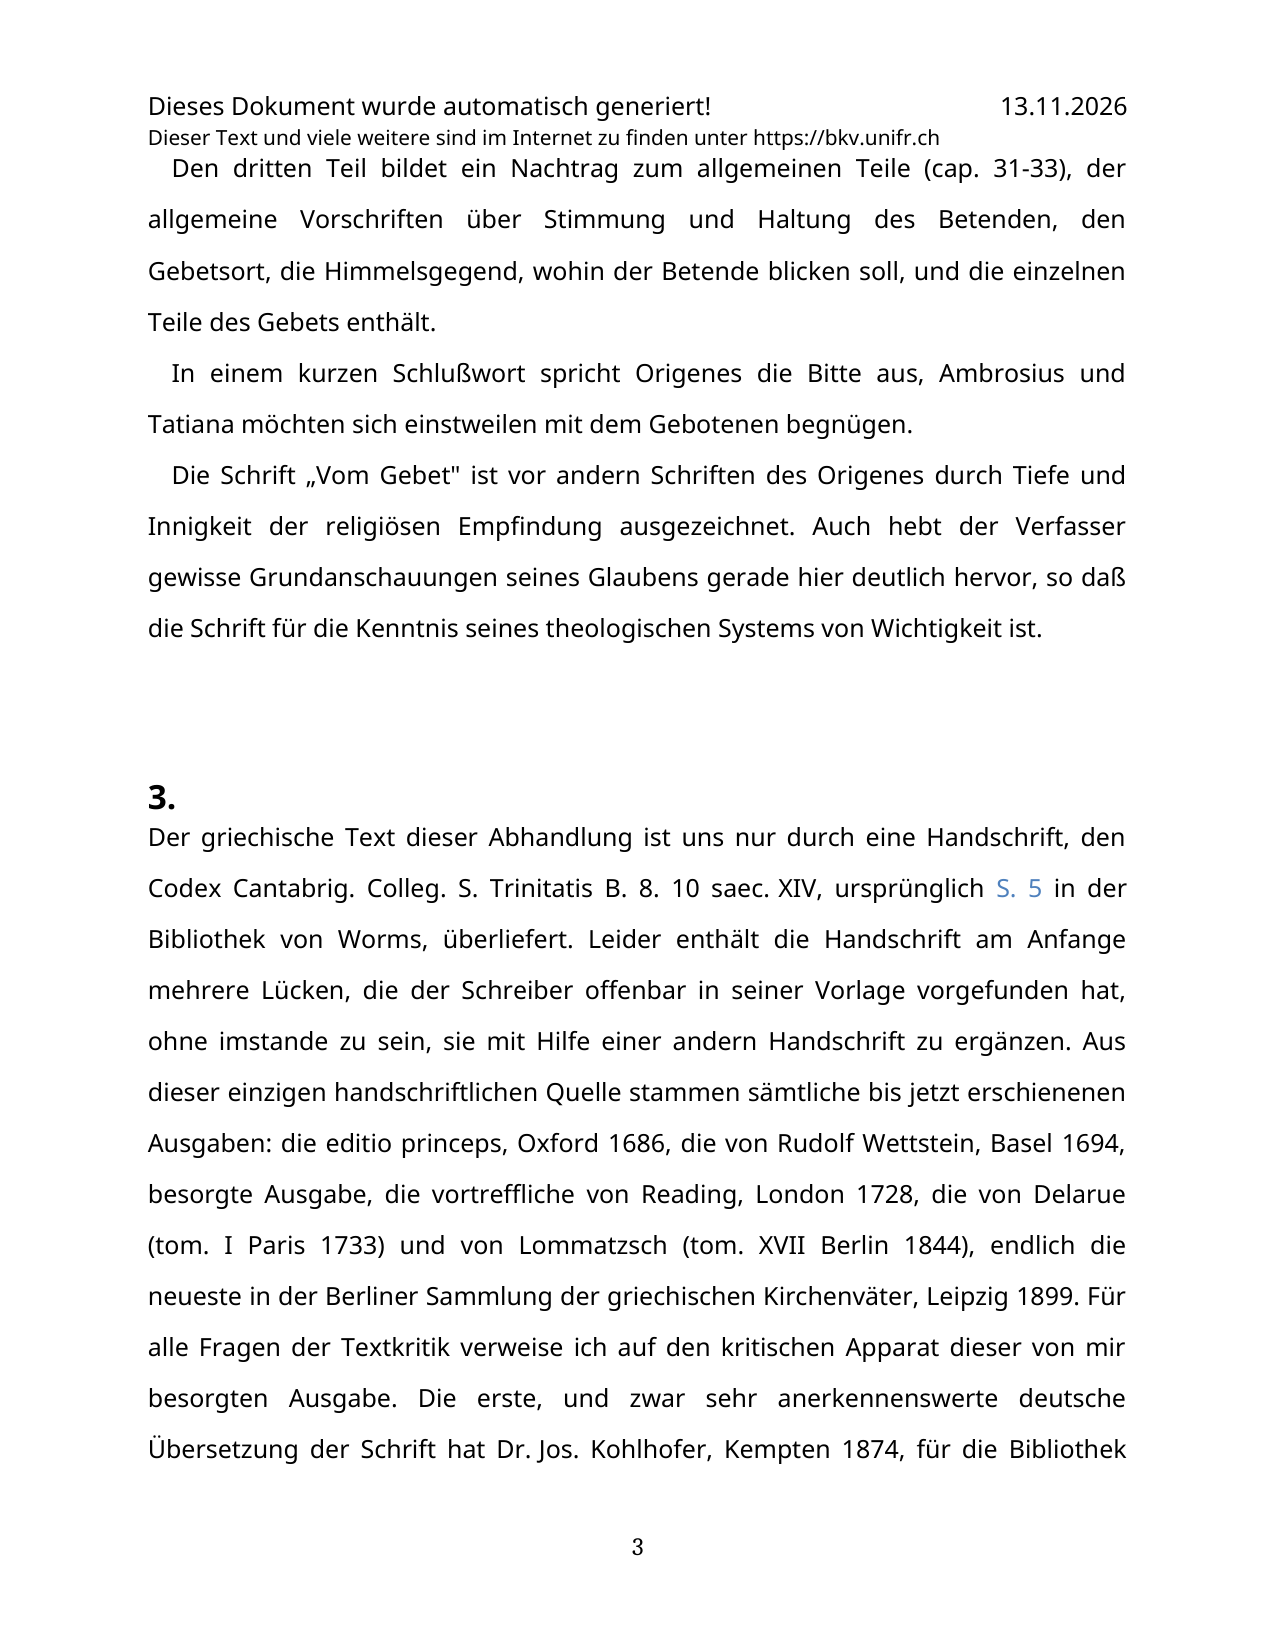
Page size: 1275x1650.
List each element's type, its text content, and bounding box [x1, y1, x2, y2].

subtitle 3. [148, 774, 1127, 819]
text Die Schrift „Vom Gebet" ist vor andern Schriften des Origenes durch Tiefe und Innigkeit der religiösen Empfindung ausgezeichnet. Auch hebt der Verfasser gewisse Grundanschauungen seines Glaubens gerade hier deutlich hervor, so daß die Schrift für die Kenntnis seines theologischen Systems von Wichtigkeit ist. [148, 457, 1127, 644]
text Den dritten Teil bildet ein Nachtrag zum allgemeinen Teile (cap. 31-33), der allgemeine Vorschriften über Stimmung und Haltung des Betenden, den Gebetsort, die Himmelsgegend, wohin der Betende blicken soll, und die einzelnen Teile des Gebets enthält. [148, 151, 1127, 338]
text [148, 819, 1127, 1466]
text In einem kurzen Schlußwort spricht Origenes die Bitte aus, Ambrosius und Tatiana möchten sich einstweilen mit dem Gebotenen begnügen. [148, 355, 1127, 440]
